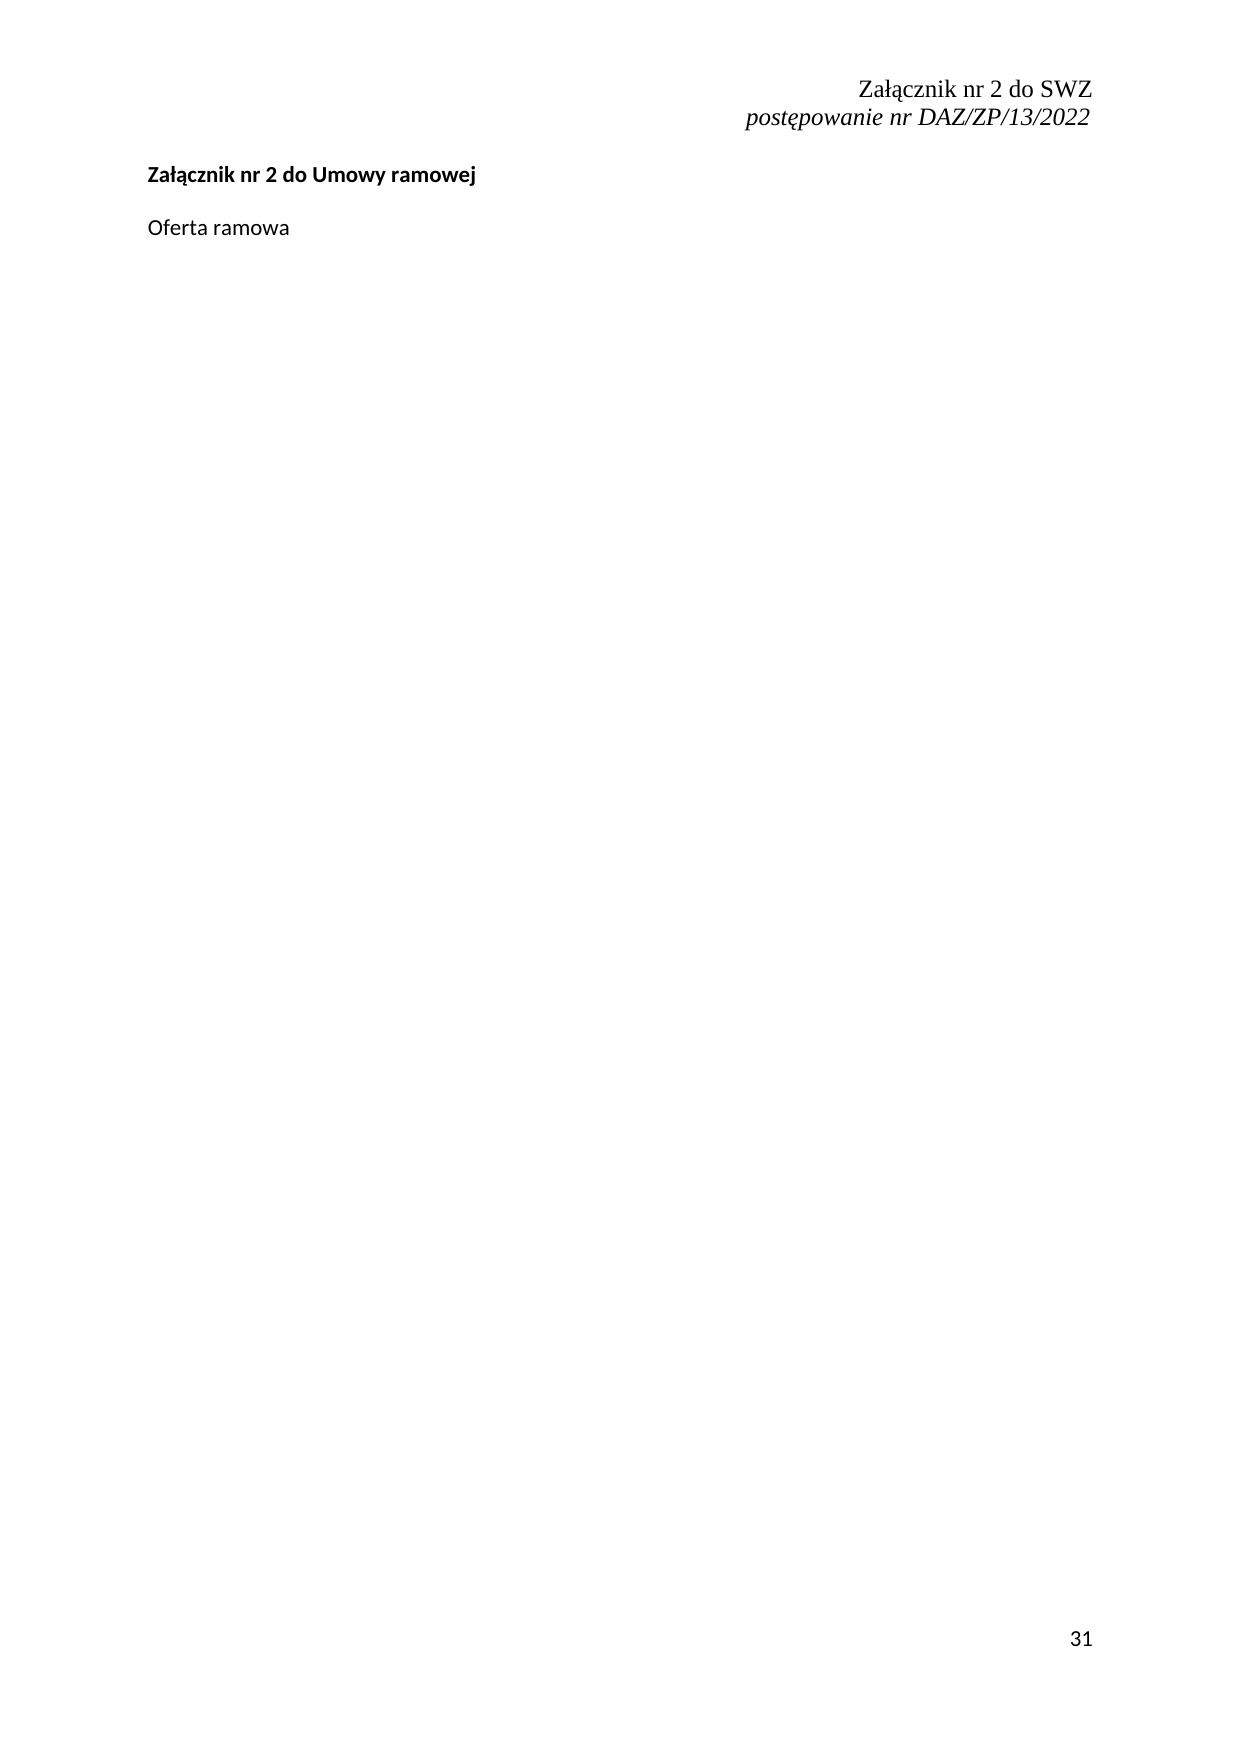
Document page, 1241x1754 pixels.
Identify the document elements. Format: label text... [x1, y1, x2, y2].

text Oferta ramowa [148, 213, 1093, 241]
text Załącznik nr 2 do Umowy ramowej [148, 160, 1093, 188]
